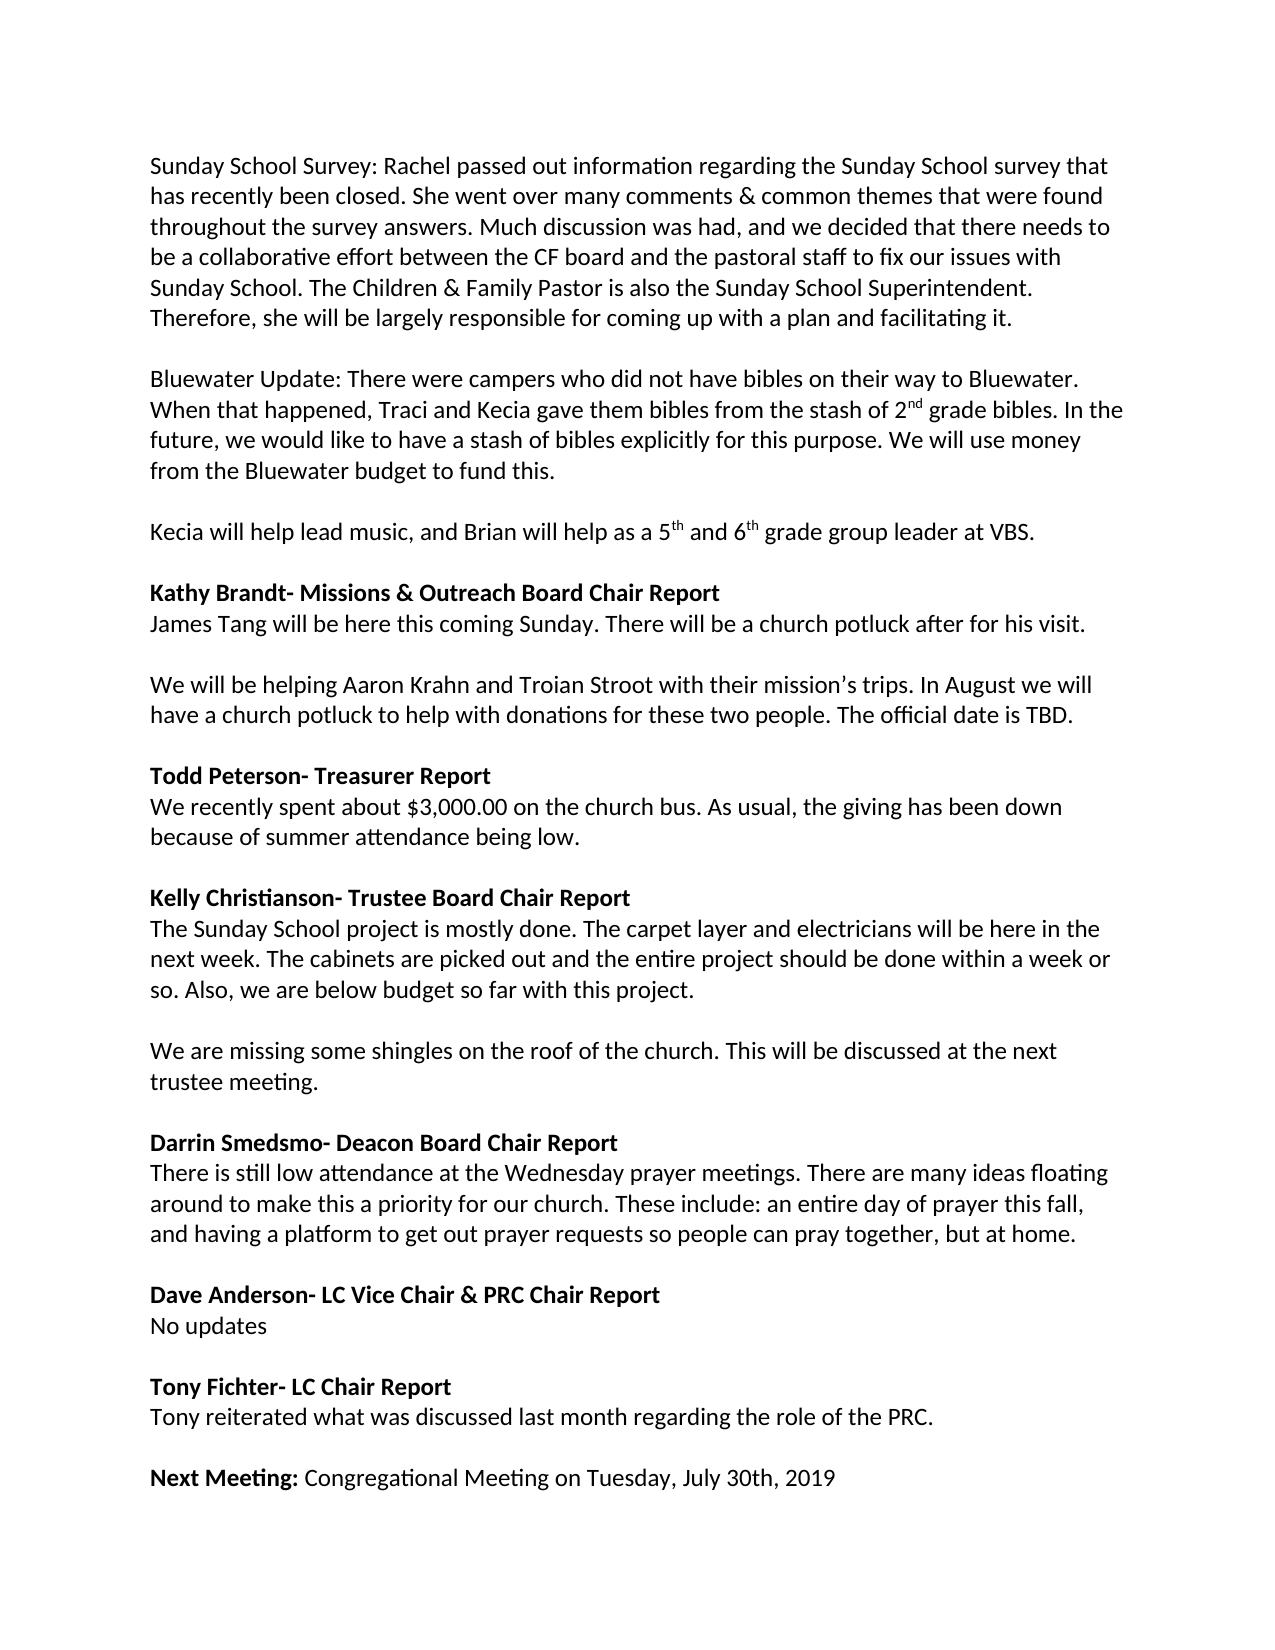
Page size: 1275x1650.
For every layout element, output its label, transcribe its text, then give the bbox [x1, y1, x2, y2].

text We are missing some shingles on the roof of the church. This will be discussed at the next trustee meeting. [150, 1035, 1125, 1096]
text Darrin Smedsmo- Deacon Board Chair Report [150, 1127, 1125, 1157]
text Dave Anderson- LC Vice Chair & PRC Chair Report [150, 1279, 1125, 1310]
text Kecia will help lead music, and Brian will help as a 5th and 6th grade group leader at VBS. [150, 516, 1125, 547]
text Kelly Christianson- Trustee Board Chair Report [150, 882, 1125, 913]
text James Tang will be here this coming Sunday. There will be a church potluck after for his visit. [150, 608, 1125, 638]
text The Sunday School project is mostly done. The carpet layer and electricians will be here in the next week. The cabinets are picked out and the entire project should be done within a week or so. Also, we are below budget so far with this project. [150, 913, 1125, 1004]
text Sunday School Survey: Rachel passed out information regarding the Sunday School survey that has recently been closed. She went over many comments & common themes that were found throughout the survey answers. Much discussion was had, and we decided that there needs to be a collaborative effort between the CF board and the pastoral staff to fix our issues with Sunday School. The Children & Family Pastor is also the Sunday School Superintendent. Therefore, she will be largely responsible for coming up with a plan and facilitating it. [150, 150, 1125, 333]
text Bluewater Update: There were campers who did not have bibles on their way to Bluewater. When that happened, Traci and Kecia gave them bibles from the stash of 2nd grade bibles. In the future, we would like to have a stash of bibles explicitly for this purpose. We will use money from the Bluewater budget to fund this. [150, 364, 1125, 486]
text We will be helping Aaron Krahn and Troian Stroot with their mission’s trips. In August we will have a church potluck to help with donations for these two people. The official date is TBD. [150, 669, 1125, 730]
text Tony Fichter- LC Chair Report [150, 1371, 1125, 1401]
text There is still low attendance at the Wednesday prayer meetings. There are many ideas floating around to make this a priority for our church. These include: an entire day of prayer this fall, and having a platform to get out prayer requests so people can pray together, but at home. [150, 1157, 1125, 1249]
text Next Meeting: Congregational Meeting on Tuesday, July 30th, 2019 [150, 1462, 1125, 1493]
text No updates [150, 1310, 1125, 1340]
text Kathy Brandt- Missions & Outreach Board Chair Report [150, 577, 1125, 608]
text Todd Peterson- Treasurer Report [150, 760, 1125, 791]
text Tony reiterated what was discussed last month regarding the role of the PRC. [150, 1401, 1125, 1432]
text We recently spent about $3,000.00 on the church bus. As usual, the giving has been down because of summer attendance being low. [150, 791, 1125, 852]
